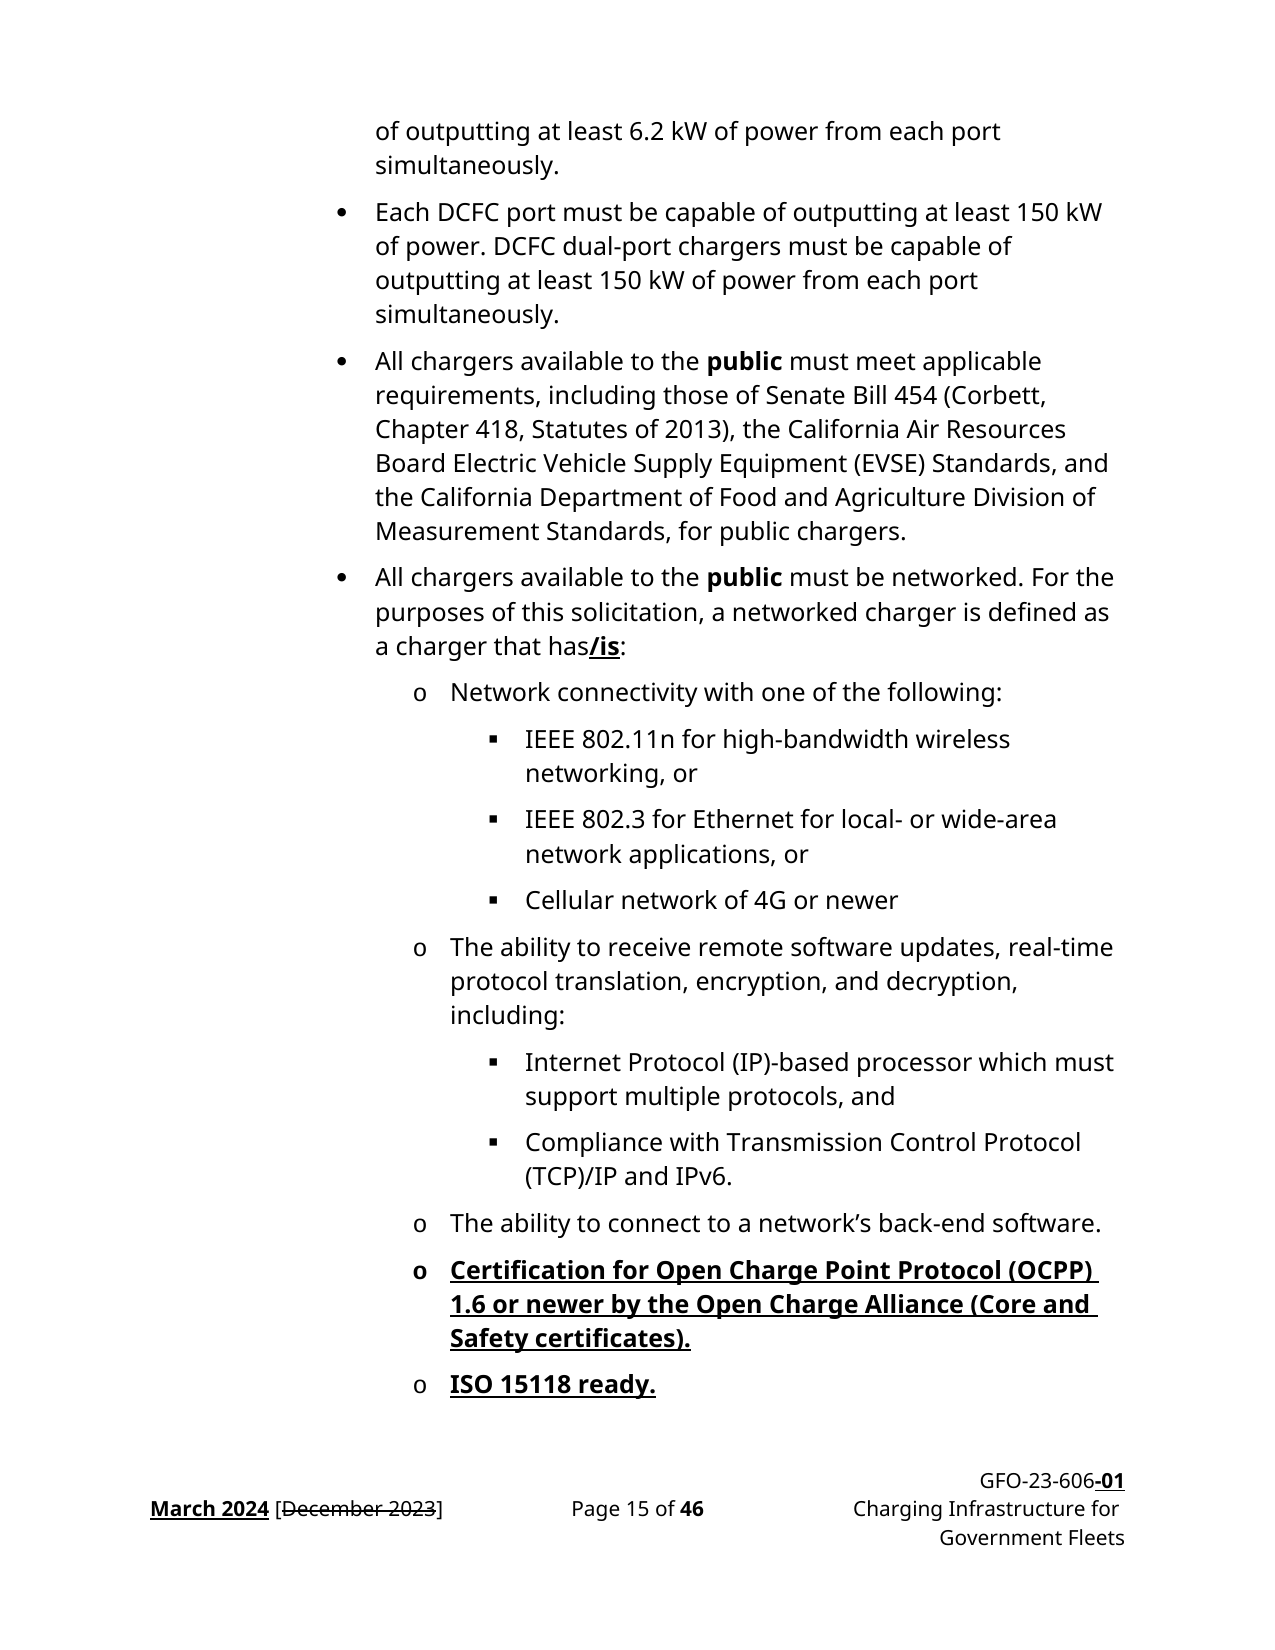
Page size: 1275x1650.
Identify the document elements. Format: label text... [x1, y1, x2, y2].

list The ability to receive remote software updates, real-time protocol translation, encryption, and decryption, including: [412, 929, 1125, 1032]
list Each DCFC port must be capable of outputting at least 150 kW of power. DCFC dual-port chargers must be capable of outputting at least 150 kW of power from each port simultaneously. [337, 194, 1125, 331]
list Compliance with Transmission Control Protocol (TCP)/IP and IPv6. [487, 1125, 1125, 1193]
list IEEE 802.3 for Ethernet for local- or wide-area network applications, or [487, 802, 1125, 870]
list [337, 114, 1125, 182]
list Cellular network of 4G or newer [487, 883, 1125, 917]
list The ability to connect to a network’s back-end software. [412, 1206, 1125, 1240]
list ISO 15118 ready. [412, 1367, 1125, 1401]
list Internet Protocol (IP)-based processor which must support multiple protocols, and [487, 1044, 1125, 1112]
list Certification for Open Charge Point Protocol (OCPP) 1.6 or newer by the Open Charge Alliance (Core and Safety certificates). [412, 1252, 1125, 1355]
list IEEE 802.11n for high-bandwidth wireless networking, or [487, 722, 1125, 790]
list Network connectivity with one of the following: [412, 675, 1125, 709]
list All chargers available to the public must meet applicable requirements, including those of Senate Bill 454 (Corbett, Chapter 418, Statutes of 2013), the California Air Resources Board Electric Vehicle Supply Equipment (EVSE) Standards, and the California Department of Food and Agriculture Division of Measurement Standards, for public chargers. [337, 343, 1125, 548]
list All chargers available to the public must be networked. For the purposes of this solicitation, a networked charger is defined as a charger that has/is: [337, 560, 1125, 662]
